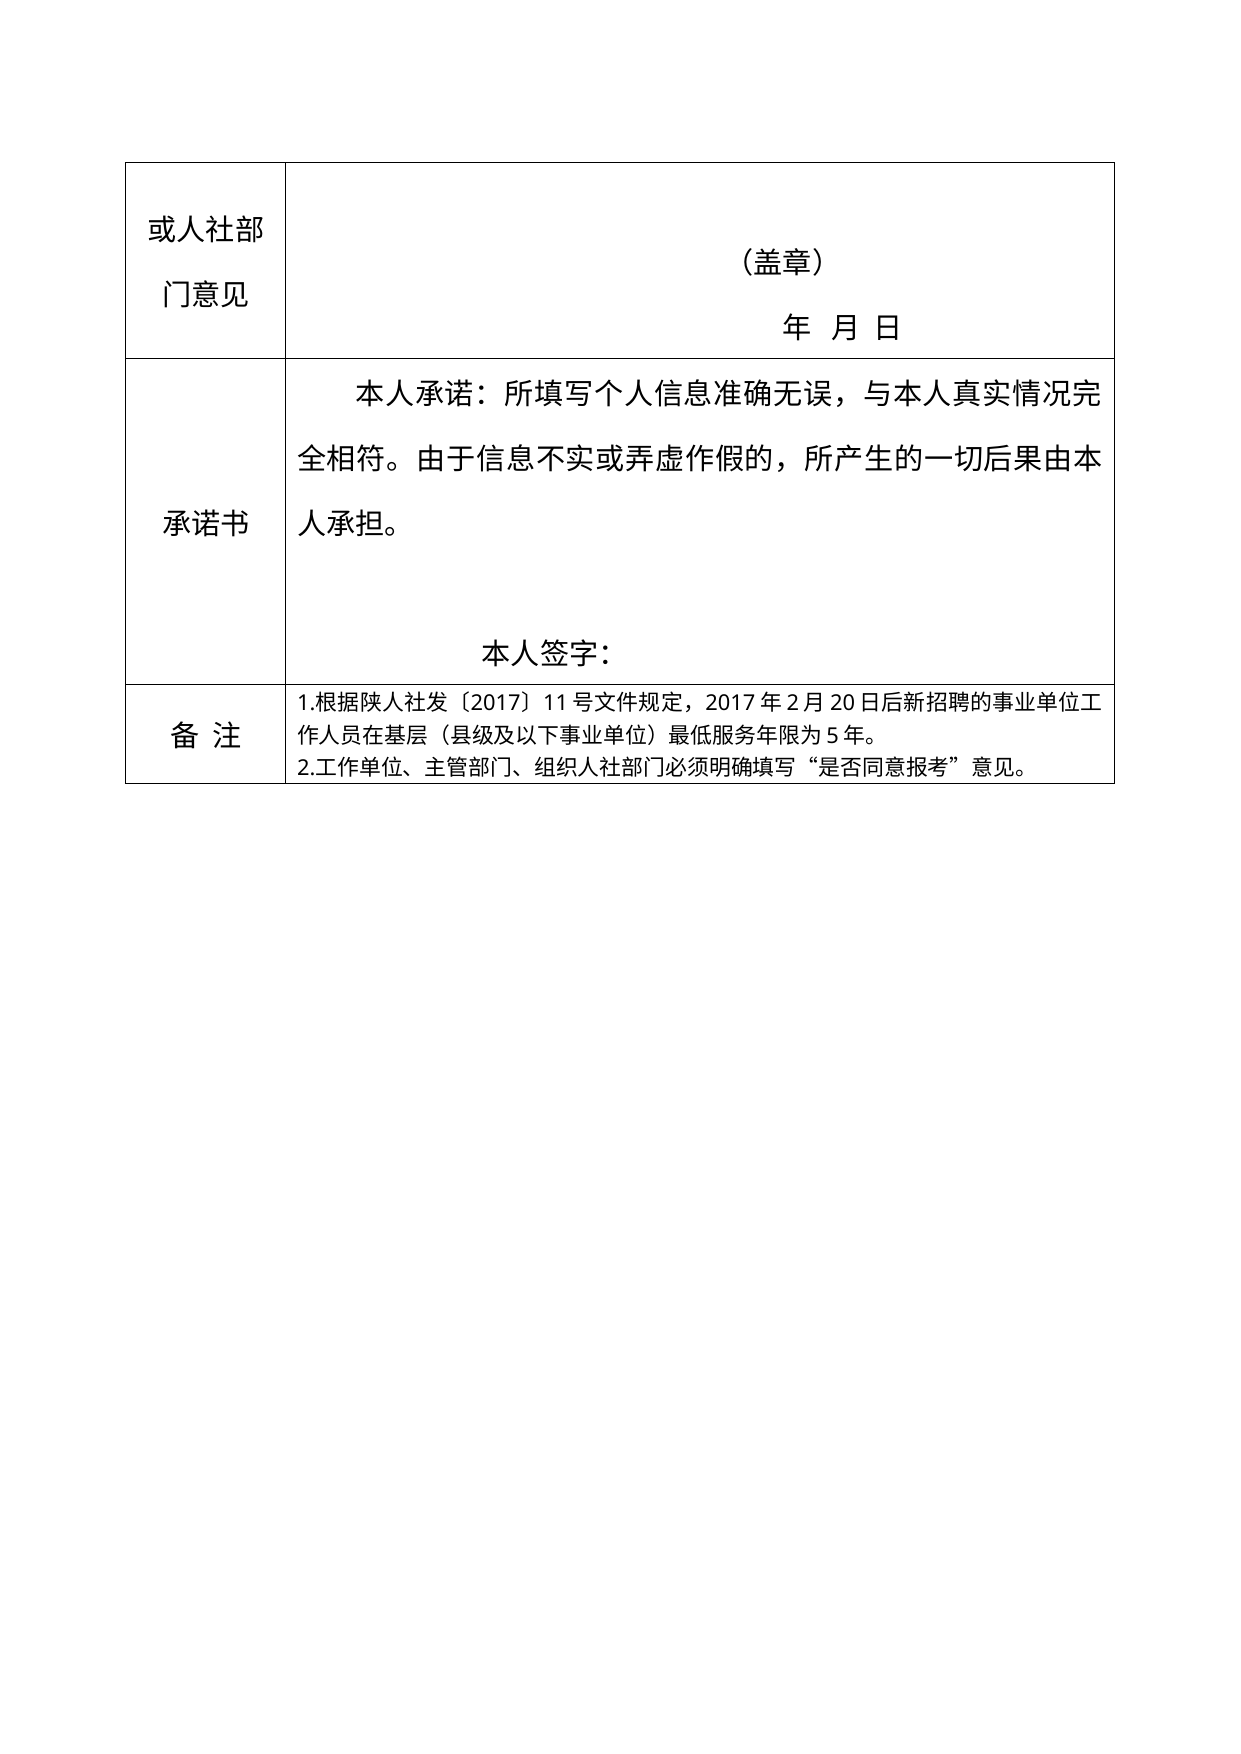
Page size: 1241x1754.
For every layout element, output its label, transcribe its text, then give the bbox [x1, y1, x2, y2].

table_cell 承诺书 [126, 359, 285, 684]
table_cell （盖章） 年 月 日 [286, 163, 1114, 358]
table_cell 备 注 [126, 685, 285, 783]
table_cell 1.根据陕人社发〔2017〕11号文件规定，2017年2月20日后新招聘的事业单位工作人员在基层（县级及以下事业单位）最低服务年限为5年。 2.工作单位、主管部门、组织人社部门必须明确填写“是否同意报考”意见。 [286, 685, 1114, 783]
table_cell 本人承诺：所填写个人信息准确无误，与本人真实情况完全相符。由于信息不实或弄虚作假的，所产生的一切后果由本人承担。 本人签字： [286, 359, 1114, 684]
table_cell 组织部门或人社部门意见 [126, 163, 285, 358]
